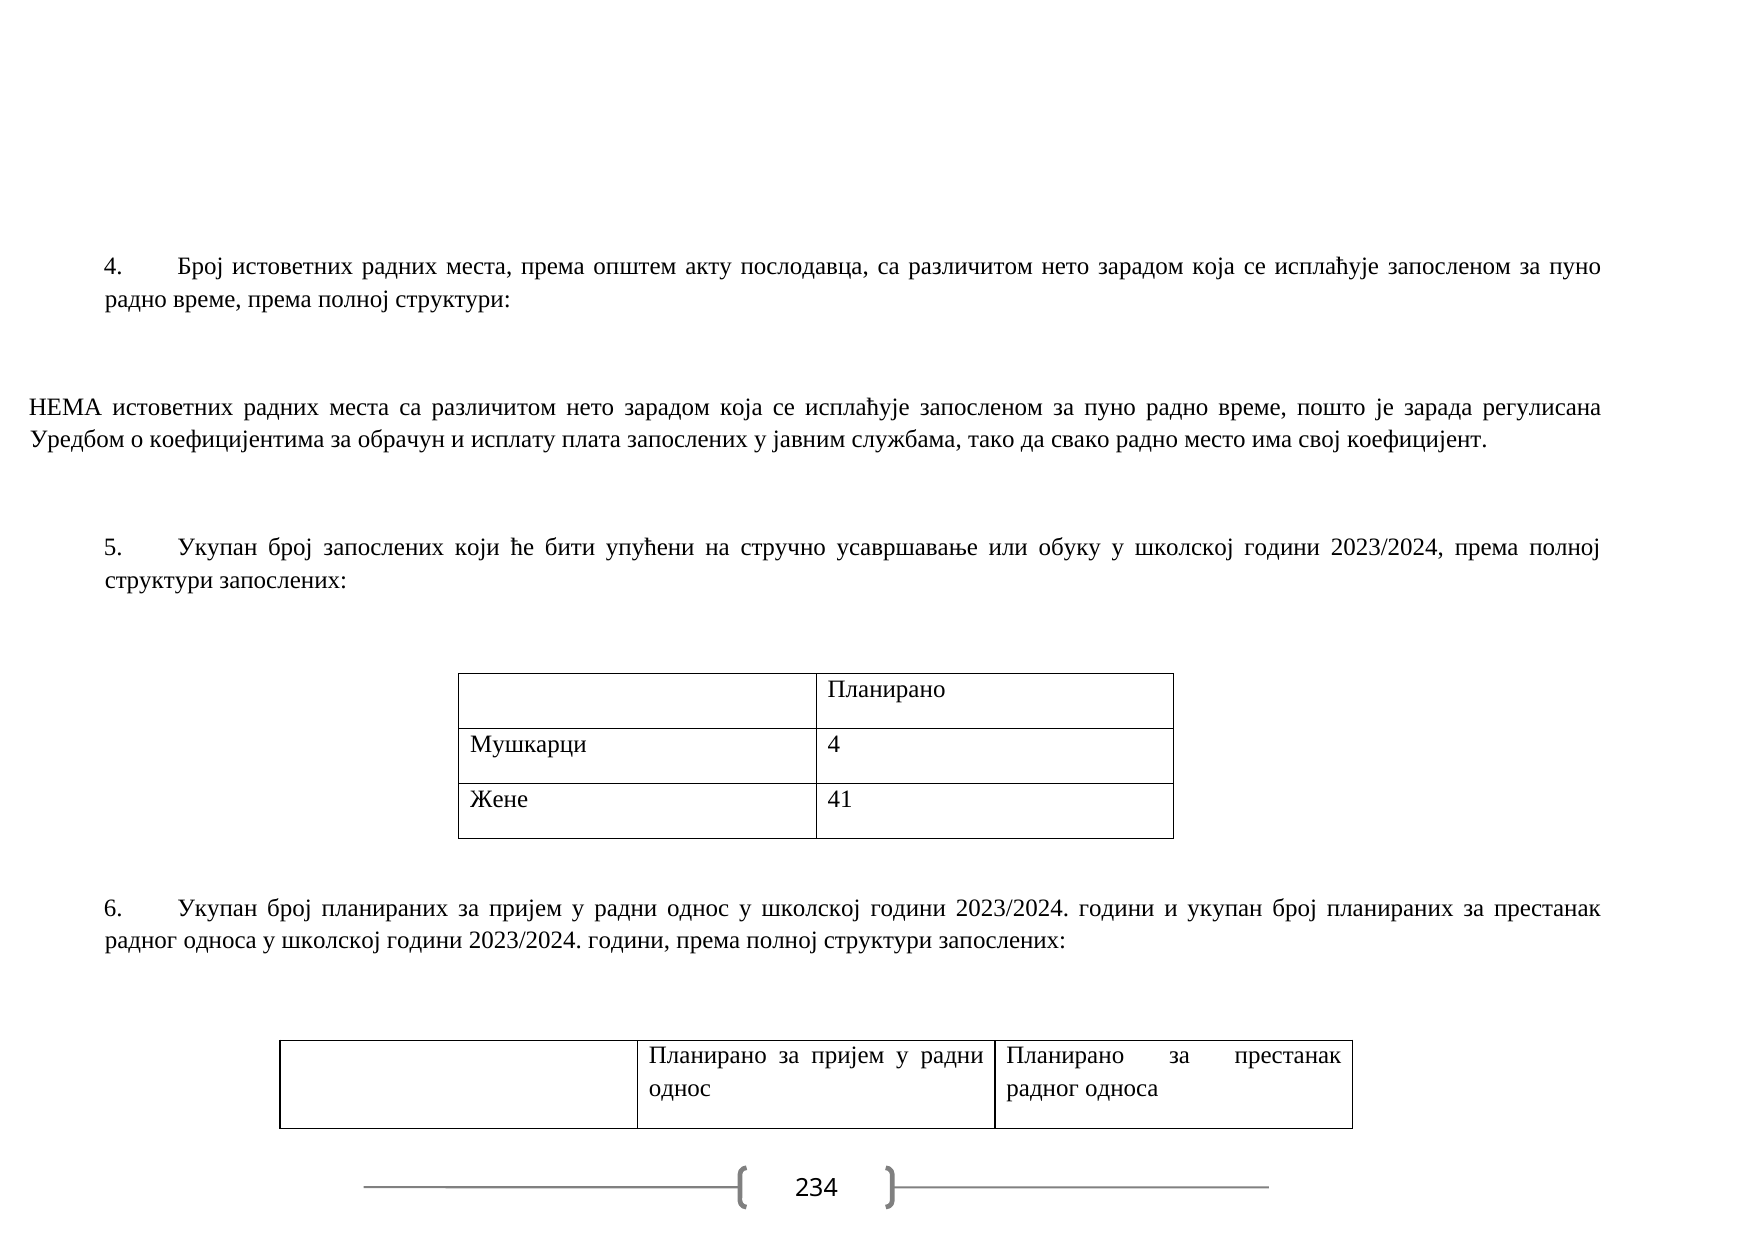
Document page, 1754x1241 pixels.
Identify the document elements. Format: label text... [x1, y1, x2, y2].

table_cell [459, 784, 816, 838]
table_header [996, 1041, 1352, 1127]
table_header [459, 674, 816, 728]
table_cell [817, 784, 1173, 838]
text НЕМА истоветних радних места са различитом нето зарадом која се исплаћује запосленом за пуно радно време, пошто је зарада регулисана Уредбом о коефицијентима за обрачун и исплату плата запослених у јавним службама, тако да свако радно место има свој коефицијент. [28, 392, 1603, 453]
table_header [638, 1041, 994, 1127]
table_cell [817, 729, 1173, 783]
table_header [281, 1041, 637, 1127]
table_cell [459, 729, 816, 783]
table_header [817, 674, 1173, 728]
list Укупан број планираних за пријем у радни однос у школској години 2023/2024. години и укупан број планираних за престанак радног односа у школској години 2023/2024. години, према полној структури запослених: [103, 893, 1603, 954]
list Укупан број запослених који ће бити упућени на стручно усавршавање или обуку у школској години 2023/2024, према полној структури запослених: [103, 532, 1603, 594]
list Број истоветних радних места, према општем акту послодавца, са различитом нето зарадом која се исплаћује запосленом за пуно радно време, према полној структури: [103, 251, 1603, 313]
